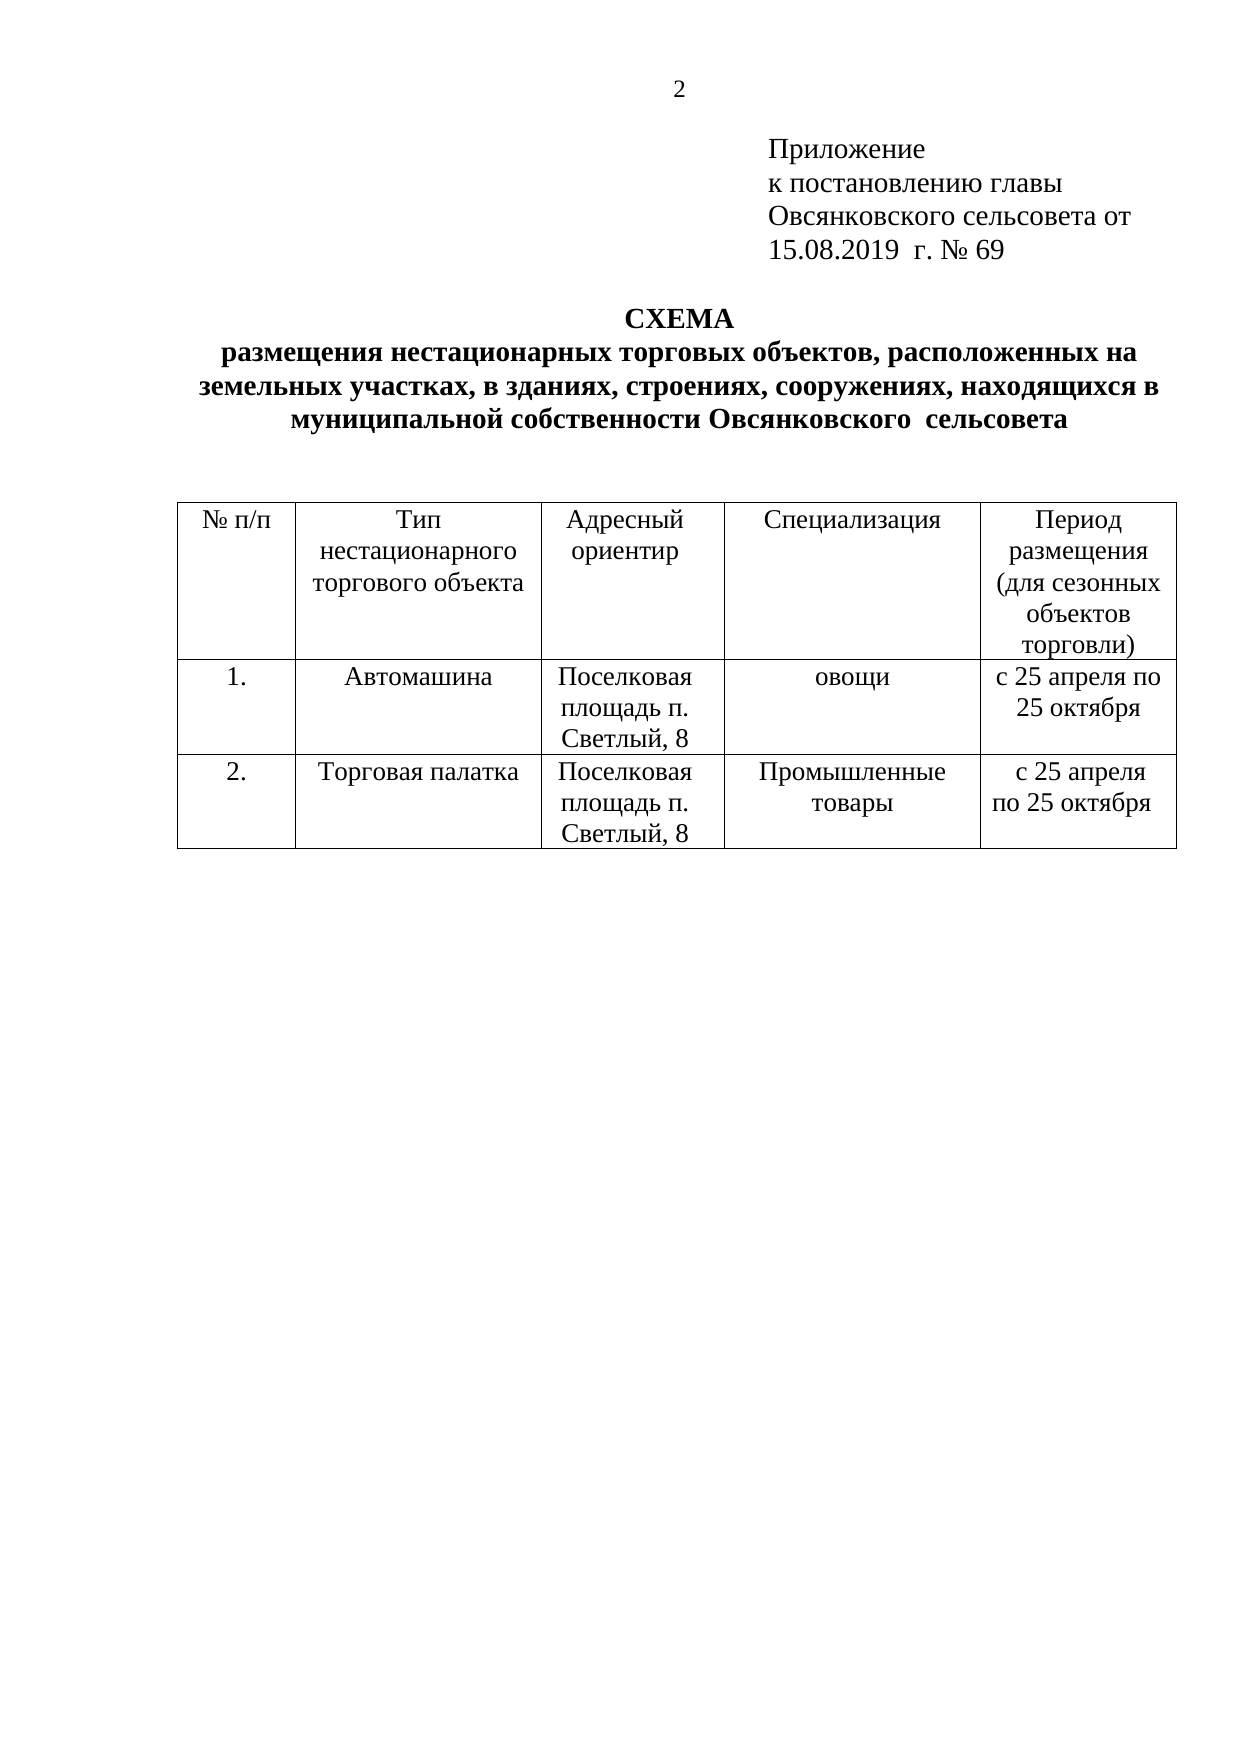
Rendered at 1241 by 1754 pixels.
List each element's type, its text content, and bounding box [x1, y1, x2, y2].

table_header Специализация [725, 503, 980, 659]
table_cell 1. [178, 660, 295, 753]
table_cell с 25 апреля по 25 октября [981, 660, 1176, 753]
table_cell с 25 апреля по 25 октября [981, 755, 1176, 848]
table_cell 2. [178, 755, 295, 848]
table_header Тип нестационарного торгового объекта [296, 503, 541, 659]
table_header Адресный ориентир [542, 503, 724, 659]
table_cell Поселковая площадь п. Светлый, 8 [542, 660, 724, 753]
table_cell Промышленные товары [725, 755, 980, 848]
table_cell Поселковая площадь п. Светлый, 8 [542, 755, 724, 848]
table_cell овощи [725, 660, 980, 753]
text размещения нестационарных торговых объектов, расположенных на земельных участках, в зданиях, строениях, сооружениях, находящихся в муниципальной собственности Овсянковского сельсовета [177, 334, 1181, 435]
table_header Период размещения (для сезонных объектов торговли) [981, 503, 1176, 659]
table_cell Торговая палатка [296, 755, 541, 848]
table_header № п/п [178, 503, 295, 659]
table_cell Автомашина [296, 660, 541, 753]
text к постановлению главы Овсянковского сельсовета от 15.08.2019 г. № 69 [768, 165, 1181, 265]
text Приложение [768, 131, 1181, 165]
text СХЕМА [177, 301, 1181, 334]
